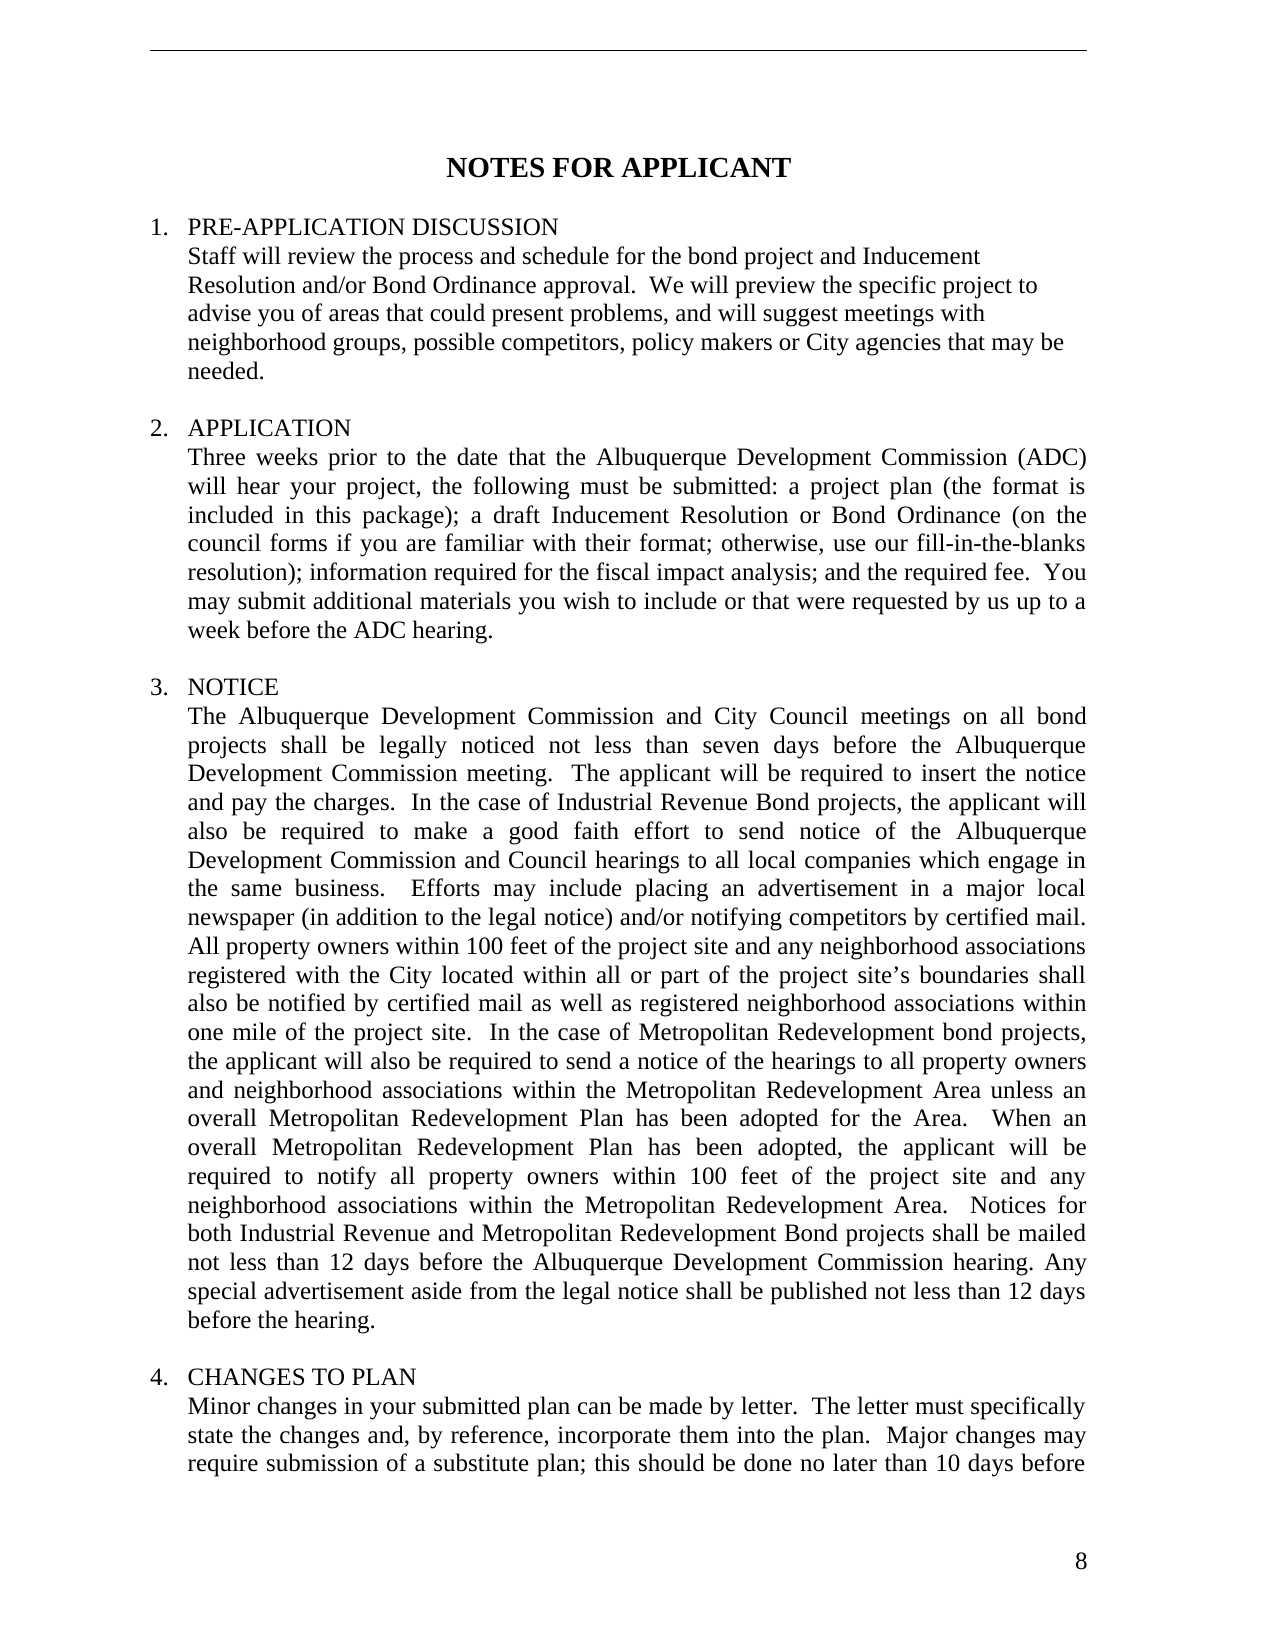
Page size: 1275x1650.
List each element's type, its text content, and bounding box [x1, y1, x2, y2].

text Staff will review the process and schedule for the bond project and Inducement Resolution and/or Bond Ordinance approval. We will preview the specific project to advise you of areas that could present problems, and will suggest meetings with neighborhood groups, possible competitors, policy makers or City agencies that may be needed. [187, 241, 1087, 385]
text 2. APPLICATION [150, 413, 1087, 442]
text NOTES FOR APPLICANT [150, 150, 1087, 183]
text Three weeks prior to the date that the Albuquerque Development Commission (ADC) will hear your project, the following must be submitted: a project plan (the format is included in this package); a draft Inducement Resolution or Bond Ordinance (on the council forms if you are familiar with their format; otherwise, use our fill-in-the-blanks resolution); information required for the fiscal impact analysis; and the required fee. You may submit additional materials you wish to include or that were requested by us up to a week before the ADC hearing. [187, 442, 1087, 643]
text The Albuquerque Development Commission and City Council meetings on all bond projects shall be legally noticed not less than seven days before the Albuquerque Development Commission meeting. The applicant will be required to insert the notice and pay the charges. In the case of Industrial Revenue Bond projects, the applicant will also be required to make a good faith effort to send notice of the Albuquerque Development Commission and Council hearings to all local companies which engage in the same business. Efforts may include placing an advertisement in a major local newspaper (in addition to the legal notice) and/or notifying competitors by certified mail. All property owners within 100 feet of the project site and any neighborhood associations registered with the City located within all or part of the project site’s boundaries shall also be notified by certified mail as well as registered neighborhood associations within one mile of the project site. In the case of Metropolitan Redevelopment bond projects, the applicant will also be required to send a notice of the hearings to all property owners and neighborhood associations within the Metropolitan Redevelopment Area unless an overall Metropolitan Redevelopment Plan has been adopted for the Area. When an overall Metropolitan Redevelopment Plan has been adopted, the applicant will be required to notify all property owners within 100 feet of the project site and any neighborhood associations within the Metropolitan Redevelopment Area. Notices for both Industrial Revenue and Metropolitan Redevelopment Bond projects shall be mailed not less than 12 days before the Albuquerque Development Commission hearing. Any special advertisement aside from the legal notice shall be published not less than 12 days before the hearing. [187, 701, 1087, 1333]
list PRE-APPLICATION DISCUSSION [150, 212, 1087, 241]
list NOTICE [150, 672, 1087, 701]
list CHANGES TO PLAN [150, 1362, 1087, 1391]
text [187, 1391, 1087, 1477]
